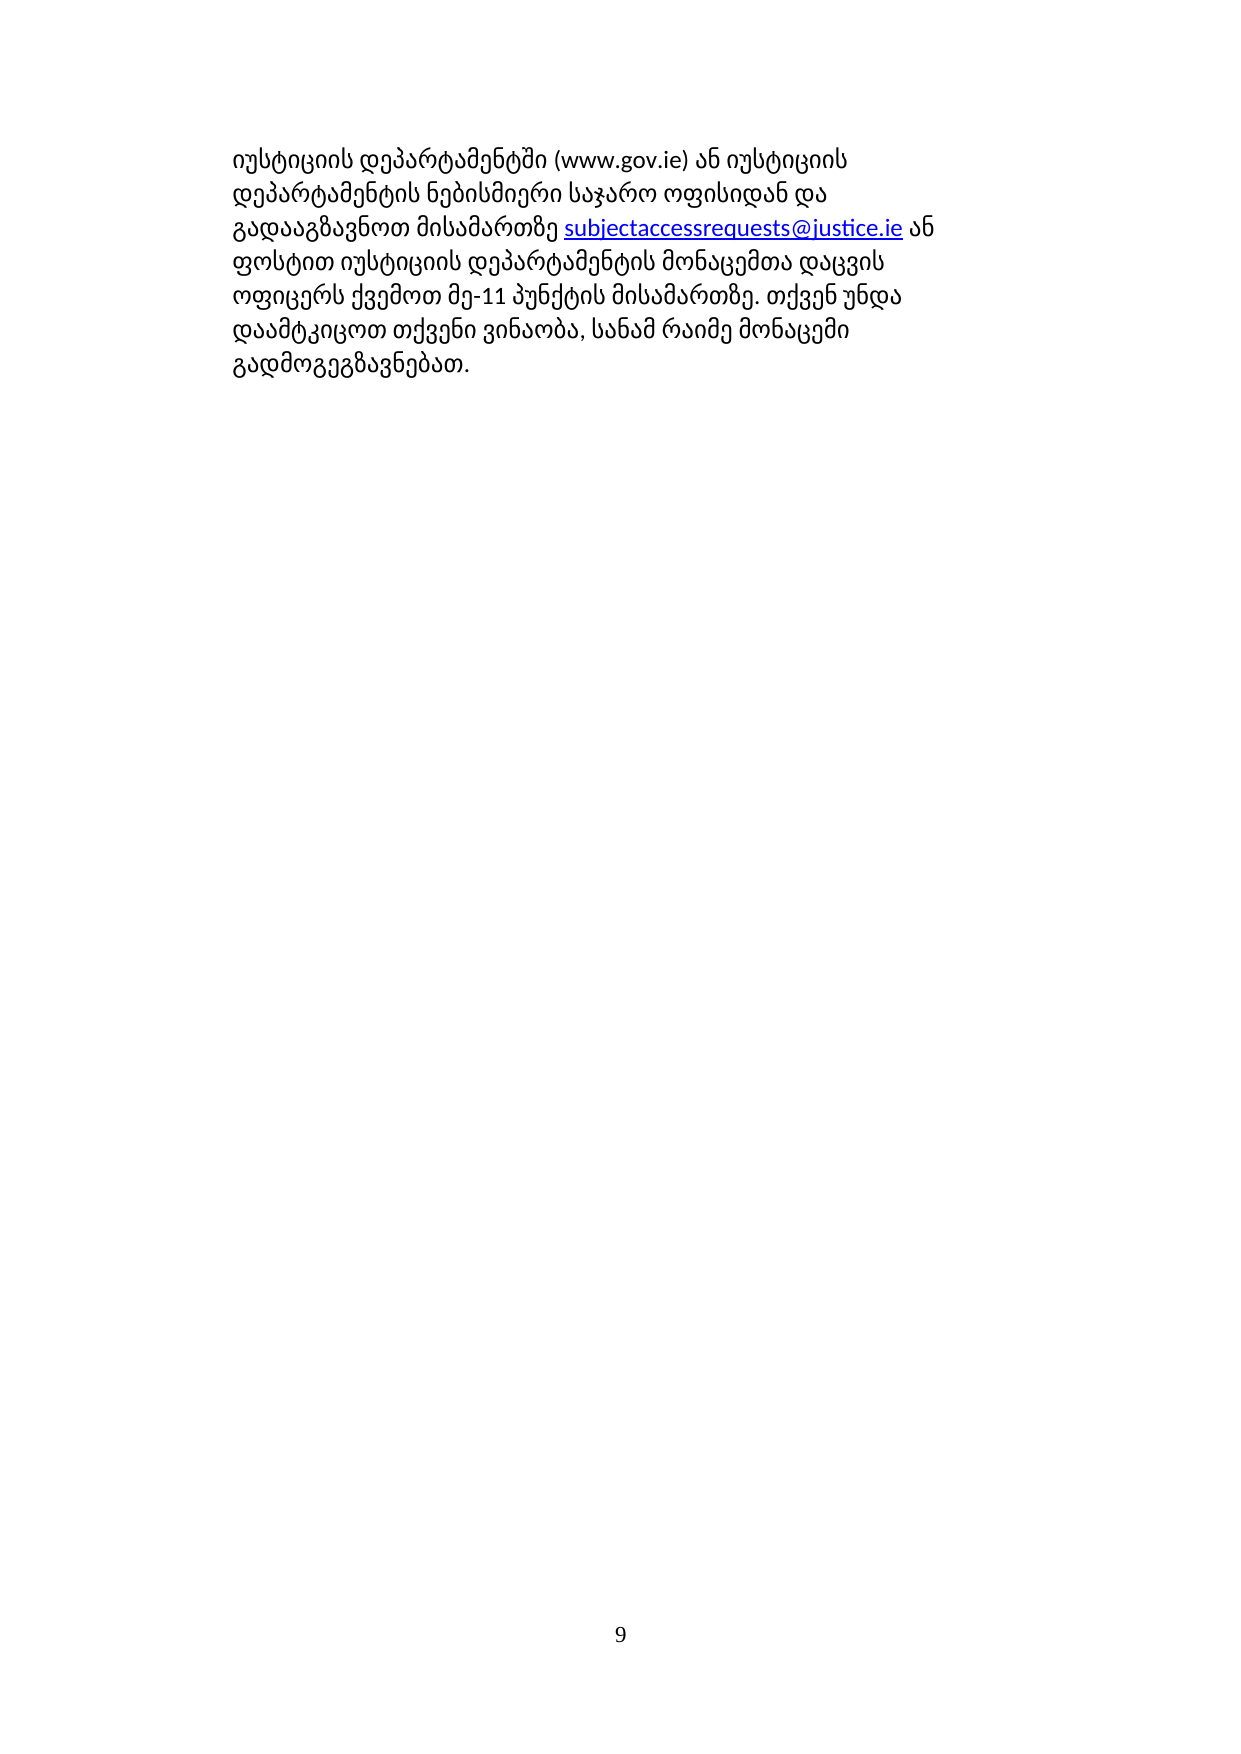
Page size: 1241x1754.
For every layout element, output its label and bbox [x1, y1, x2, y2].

list [187, 142, 998, 380]
